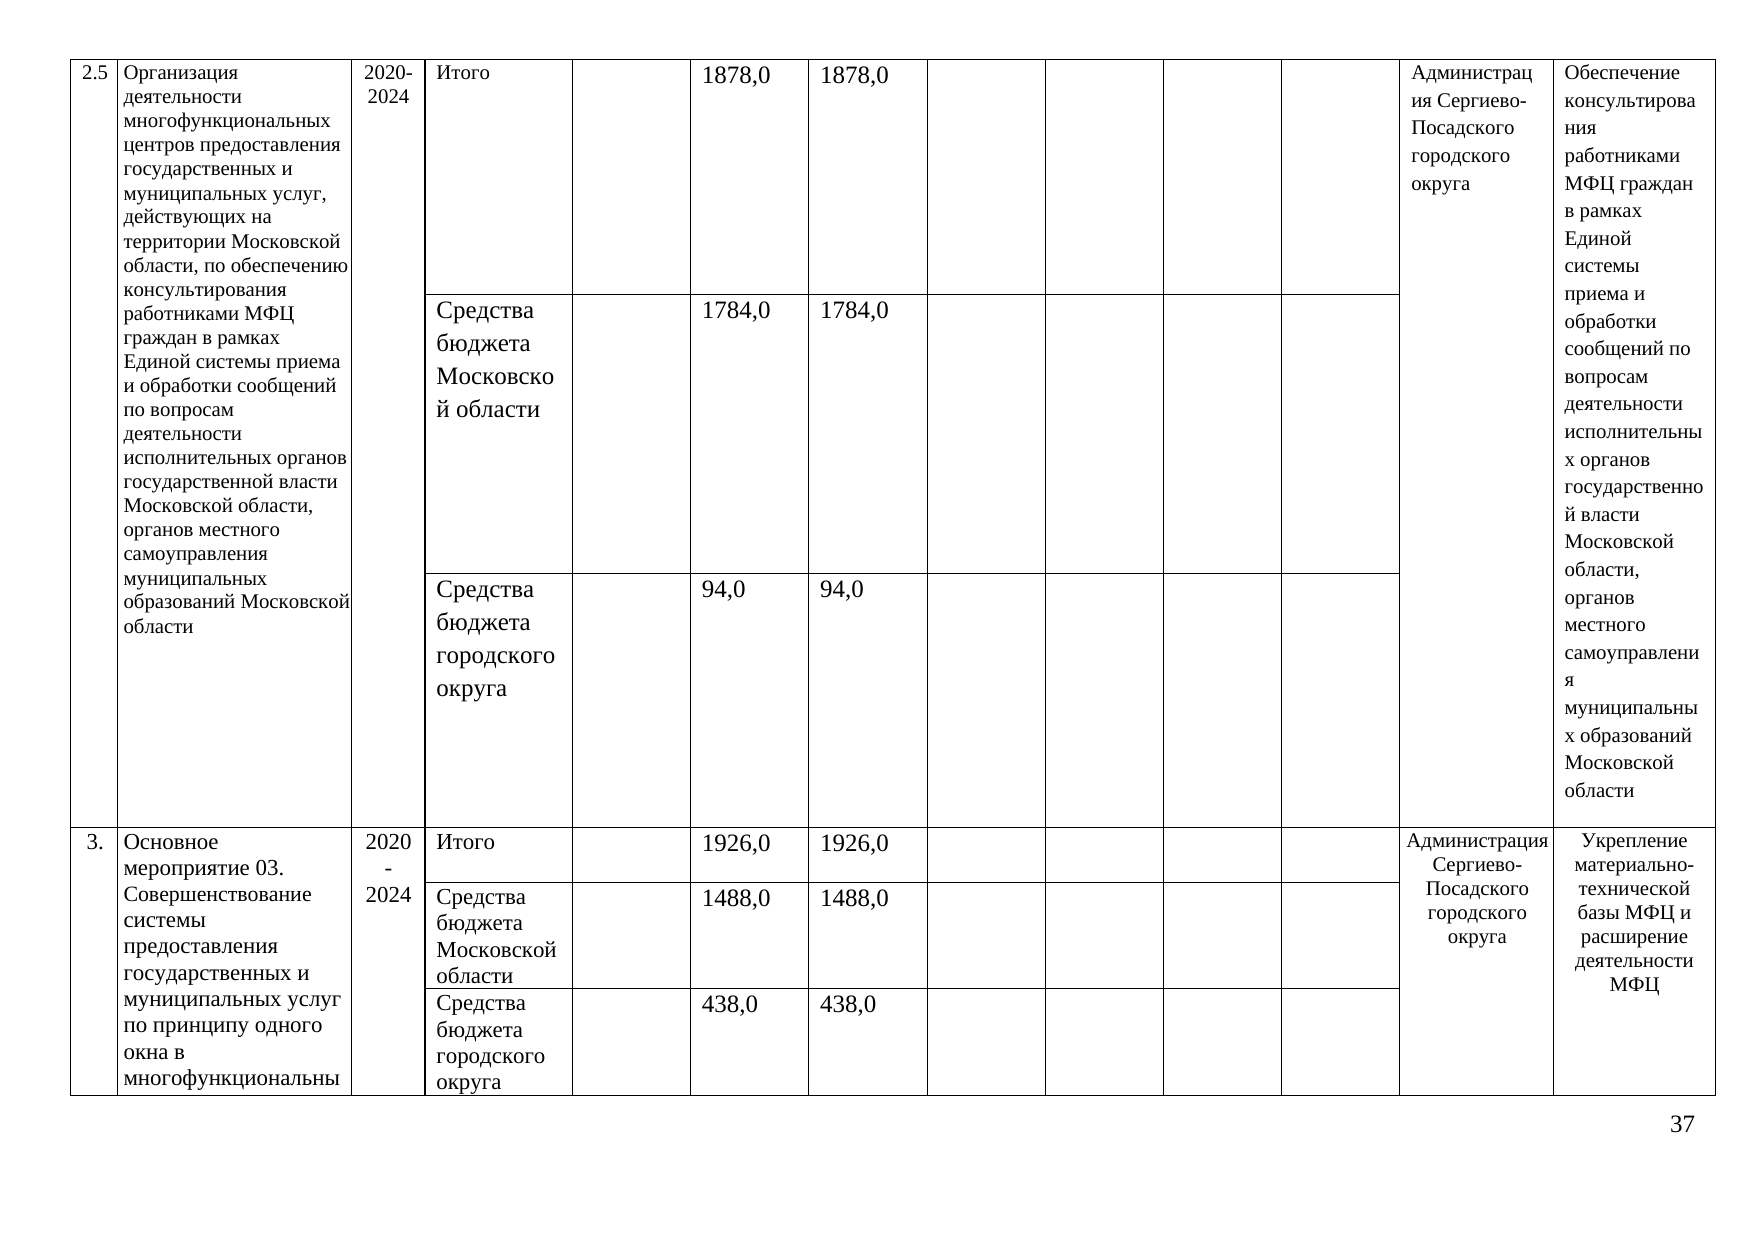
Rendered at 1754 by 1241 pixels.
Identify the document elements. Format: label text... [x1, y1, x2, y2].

table_cell Средства бюджета Московской области [426, 883, 572, 988]
table_cell Основное мероприятие 03. Совершенствование системы предоставления государственных и муниципальных услуг по принципу одного окна в многофункциональных центрах предоставления государственных и муниципальных услуг [118, 828, 351, 1095]
table_cell [1164, 883, 1281, 988]
table_cell [1046, 989, 1163, 1095]
table_cell [1046, 574, 1163, 827]
table_cell 94,0 [691, 574, 808, 827]
table_cell [1046, 883, 1163, 988]
table_cell [573, 60, 690, 294]
table_cell [1282, 828, 1399, 882]
table_cell [573, 989, 690, 1095]
table_cell [928, 828, 1045, 882]
table_cell [1164, 60, 1281, 294]
table_cell 1878,0 [691, 60, 808, 294]
table_cell [1046, 828, 1163, 882]
table_cell [573, 828, 690, 882]
table_cell 1878,0 [809, 60, 927, 294]
table_cell 1784,0 [809, 295, 927, 573]
table_cell Средства бюджета Московской области [426, 295, 572, 573]
table_cell 438,0 [809, 989, 927, 1095]
table_cell 1488,0 [809, 883, 927, 988]
table_cell [1282, 883, 1399, 988]
table_cell 3. [71, 828, 117, 1095]
table_cell 1784,0 [691, 295, 808, 573]
table_cell [1046, 60, 1163, 294]
table_cell 2.5 [71, 60, 117, 827]
table_cell [1164, 574, 1281, 827]
table_cell Средства бюджета городского округа [426, 574, 572, 827]
table_cell [928, 60, 1045, 294]
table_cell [1400, 60, 1553, 827]
table_cell [1164, 295, 1281, 573]
table_cell Итого [426, 60, 572, 294]
table_cell [1164, 828, 1281, 882]
table_cell [573, 295, 690, 573]
table_cell Укрепление материально-технической базы МФЦ и расширение деятельности МФЦ [1554, 828, 1715, 1095]
table_cell [1282, 574, 1399, 827]
table_cell [573, 574, 690, 827]
table_cell [1164, 989, 1281, 1095]
table_cell 2020-2024 [352, 828, 424, 1095]
table_cell 1926,0 [809, 828, 927, 882]
table_cell 1488,0 [691, 883, 808, 988]
table_cell Обеспечение консультирования работниками МФЦ граждан в рамках Единой системы приема и обработки сообщений по вопросам деятельности исполнительных органов государственной власти Московской области, органов местного самоуправления муниципальных образований Московской области [1554, 60, 1715, 827]
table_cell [426, 989, 572, 1095]
table_cell [928, 574, 1045, 827]
table_cell Итого [426, 828, 572, 882]
table_cell [1282, 989, 1399, 1095]
table_cell [573, 883, 690, 988]
table_cell [1046, 295, 1163, 573]
table_cell 94,0 [809, 574, 927, 827]
table_cell [928, 989, 1045, 1095]
table_cell [1282, 60, 1399, 294]
table_cell [1282, 295, 1399, 573]
table_cell [928, 883, 1045, 988]
table_cell 1926,0 [691, 828, 808, 882]
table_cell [1400, 828, 1553, 1095]
table_cell 2020-2024 [352, 60, 424, 827]
table_cell Организация деятельности многофункциональных центров предоставления государственных и муниципальных услуг, действующих на территории Московской области, по обеспечению консультирования работниками МФЦ граждан в рамках Единой системы приема и обработки сообщений по вопросам деятельности исполнительных органов государственной власти Московской области, органов местного самоуправления муниципальных образований Московской области [118, 60, 351, 827]
table_cell [928, 295, 1045, 573]
table_cell 438,0 [691, 989, 808, 1095]
